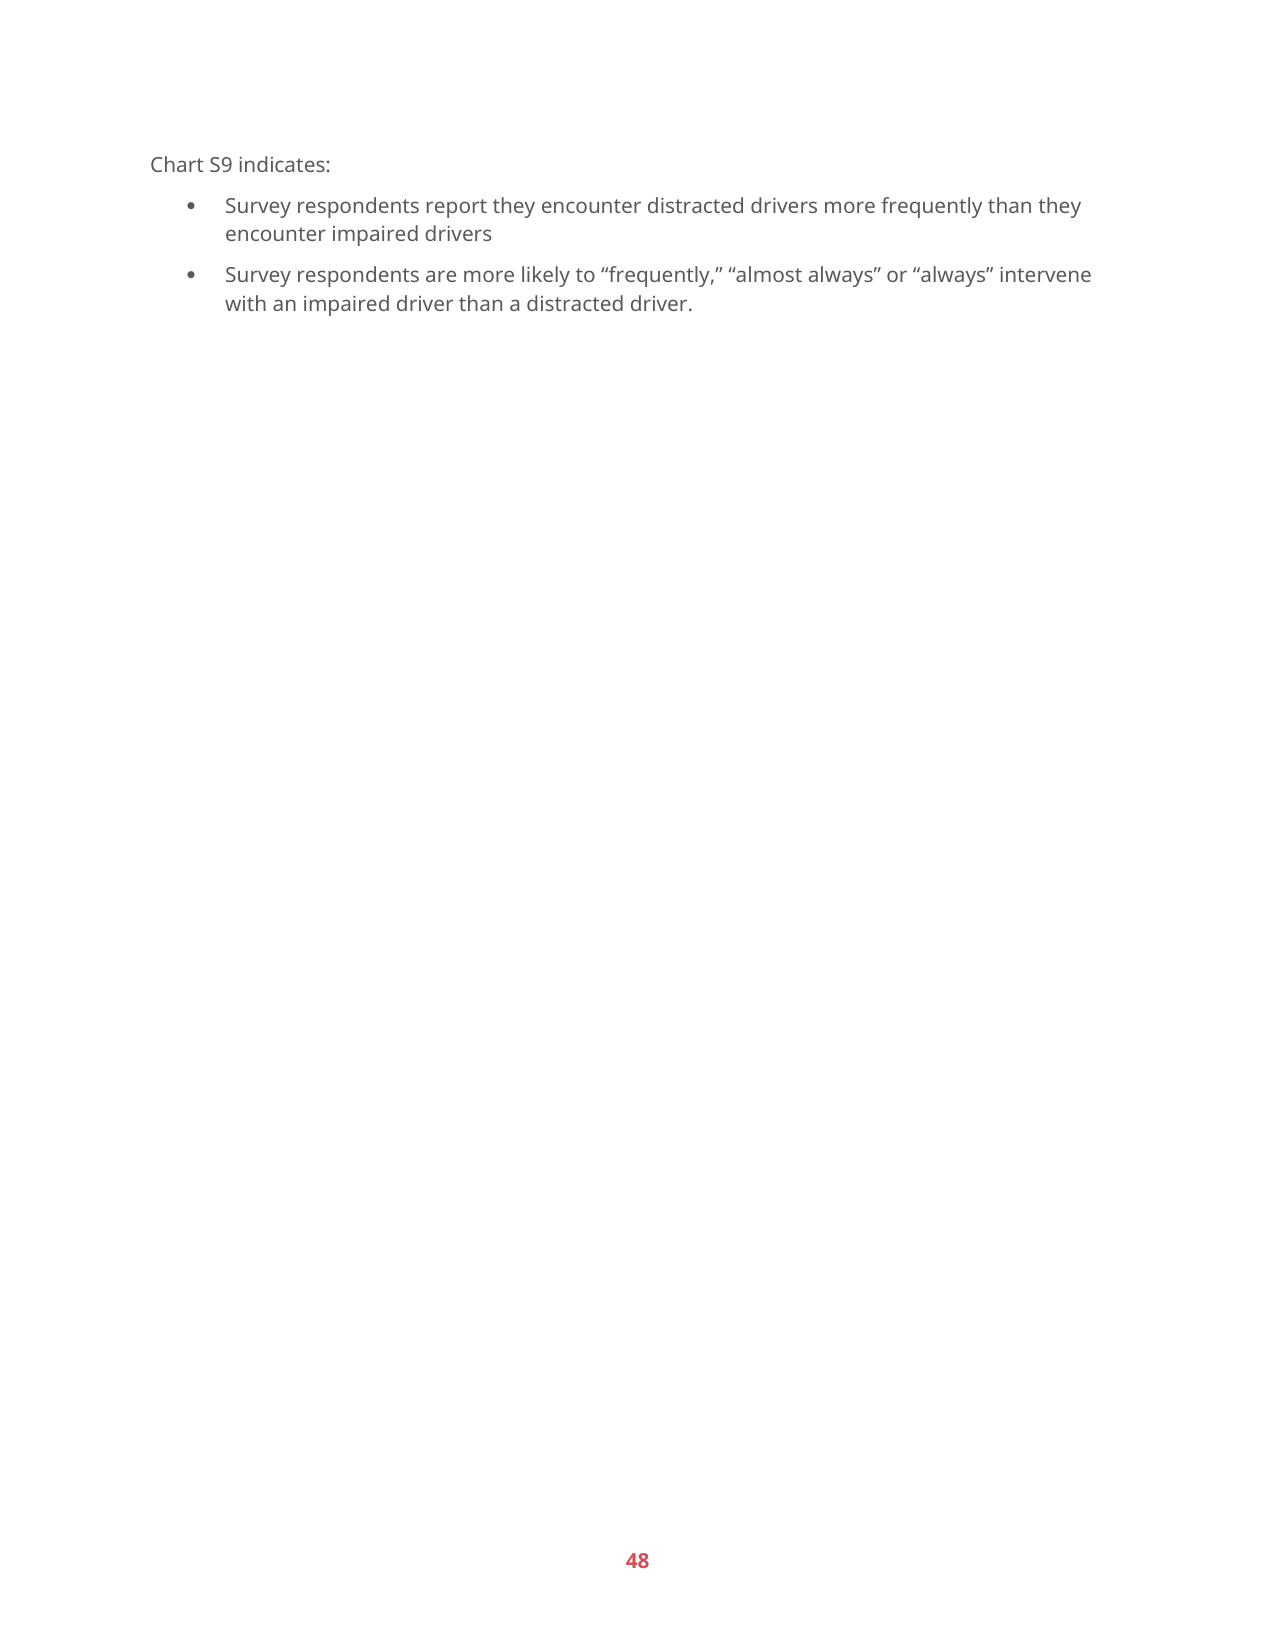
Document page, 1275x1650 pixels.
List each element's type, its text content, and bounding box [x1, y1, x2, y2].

list Survey respondents are more likely to “frequently,” “almost always” or “always” intervene with an impaired driver than a distracted driver. [187, 260, 1125, 317]
text Chart S9 indicates: [150, 150, 1125, 178]
list Survey respondents report they encounter distracted drivers more frequently than they encounter impaired drivers [187, 191, 1125, 248]
